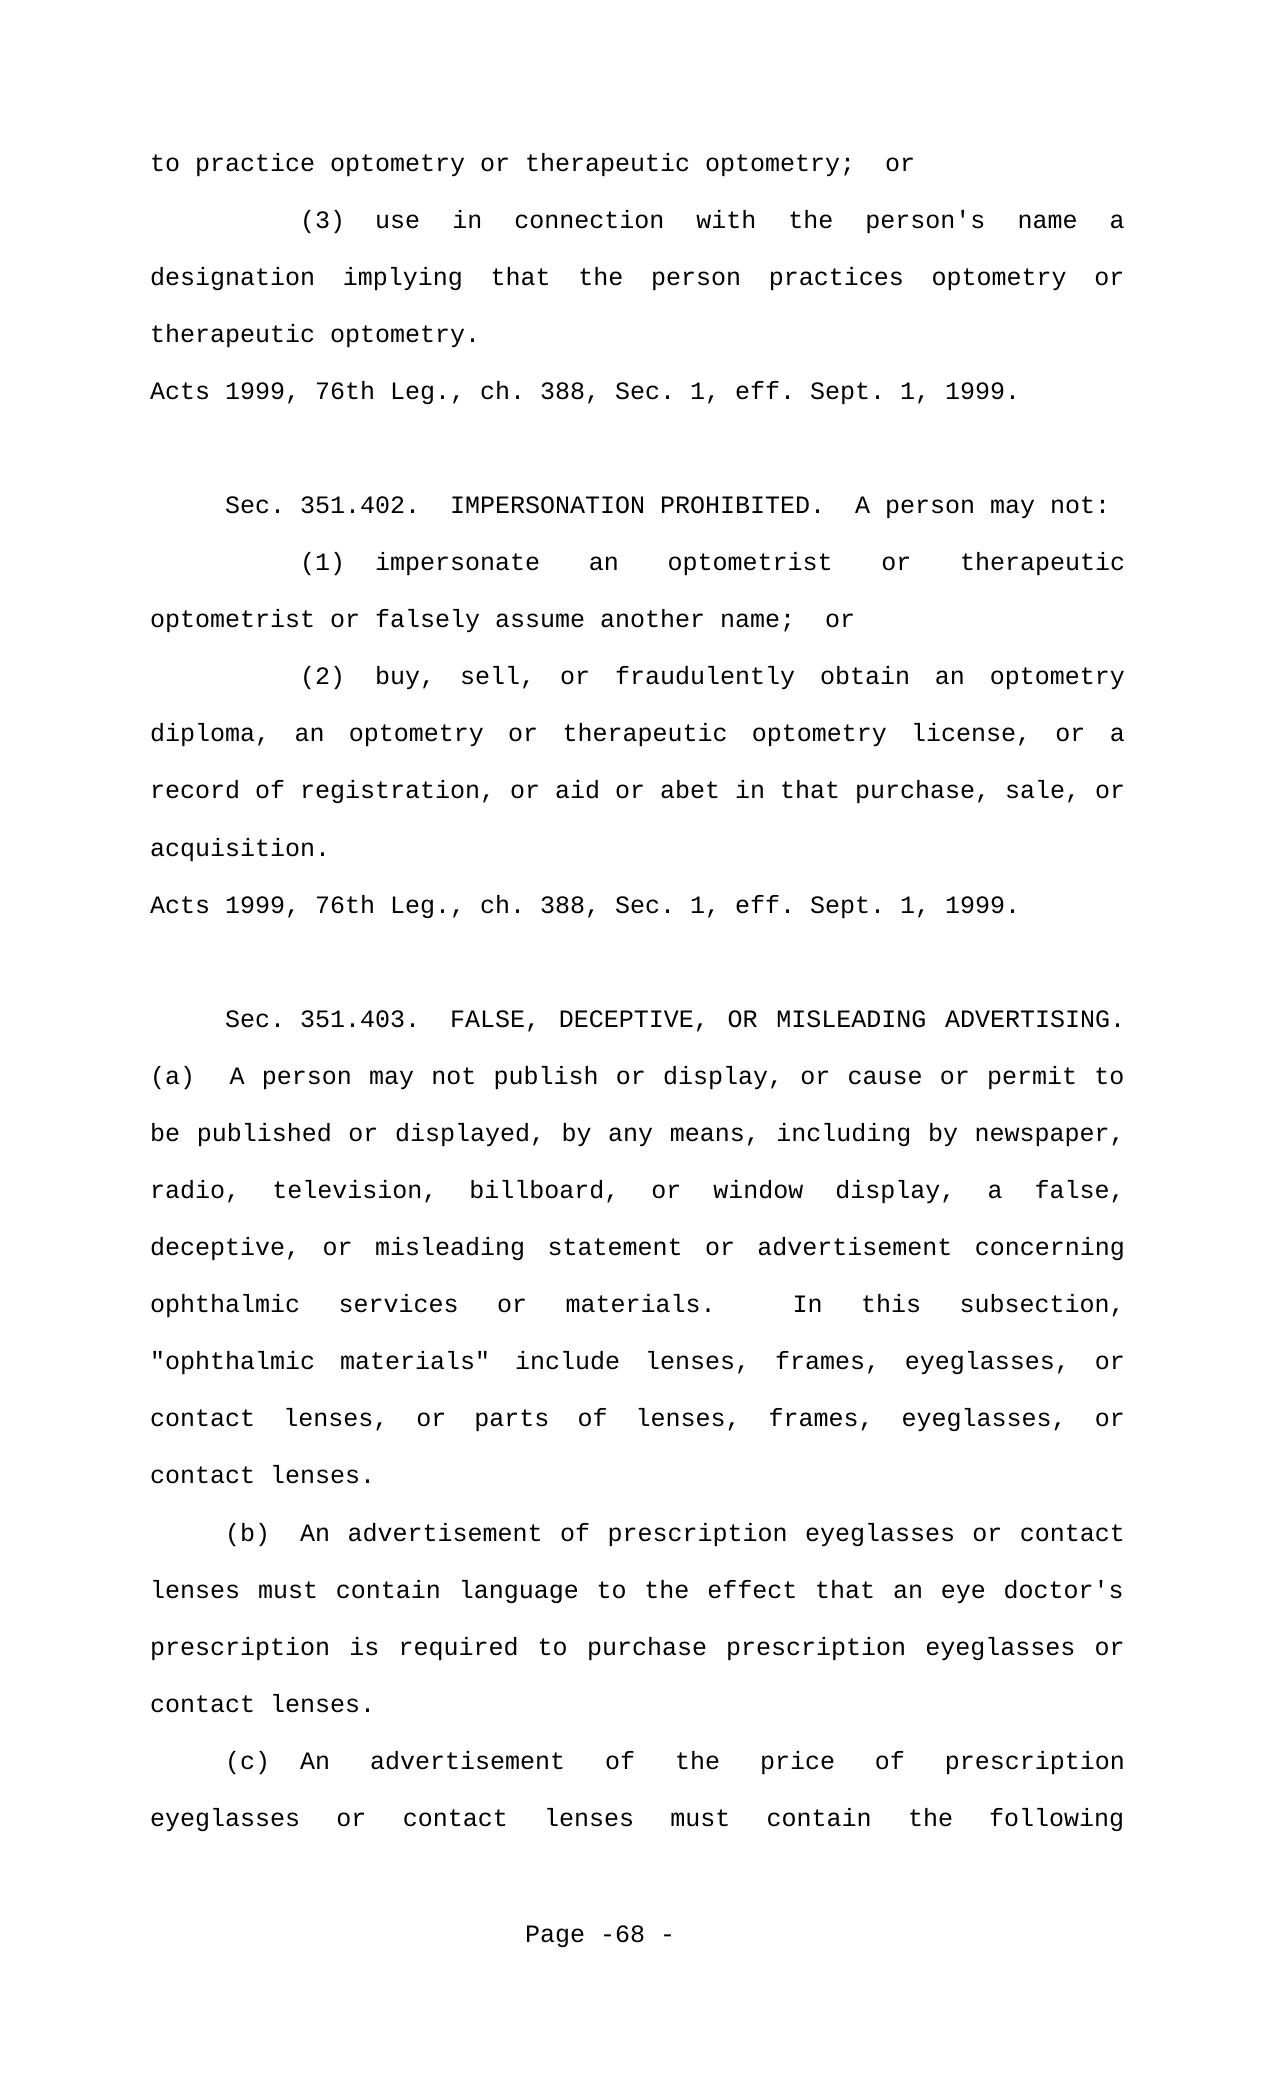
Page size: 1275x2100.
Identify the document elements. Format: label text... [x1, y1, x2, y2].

text (b) An advertisement of prescription eyeglasses or contact lenses must contain language to the effect that an eye doctor's prescription is required to purchase prescription eyeglasses or contact lenses. [150, 1520, 1125, 1720]
text Acts 1999, 76th Leg., ch. 388, Sec. 1, eff. Sept. 1, 1999. [150, 378, 1125, 407]
text (1) impersonate an optometrist or therapeutic optometrist or falsely assume another name; or [150, 549, 1125, 635]
text Acts 1999, 76th Leg., ch. 388, Sec. 1, eff. Sept. 1, 1999. [150, 892, 1125, 921]
text (2) buy, sell, or fraudulently obtain an optometry diploma, an optometry or therapeutic optometry license, or a record of registration, or aid or abet in that purchase, sale, or acquisition. [150, 664, 1125, 863]
text Sec. 351.403. FALSE, DECEPTIVE, OR MISLEADING ADVERTISING. (a) A person may not publish or display, or cause or permit to be published or displayed, by any means, including by newspaper, radio, television, billboard, or window display, a false, deceptive, or misleading statement or advertisement concerning ophthalmic services or materials. In this subsection, "ophthalmic materials" include lenses, frames, eyeglasses, or contact lenses, or parts of lenses, frames, eyeglasses, or contact lenses. [150, 1006, 1125, 1491]
text Sec. 351.402. IMPERSONATION PROHIBITED. A person may not: [150, 492, 1125, 521]
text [150, 150, 1125, 178]
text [150, 1748, 1125, 1834]
text (3) use in connection with the person's name a designation implying that the person practices optometry or therapeutic optometry. [150, 207, 1125, 350]
